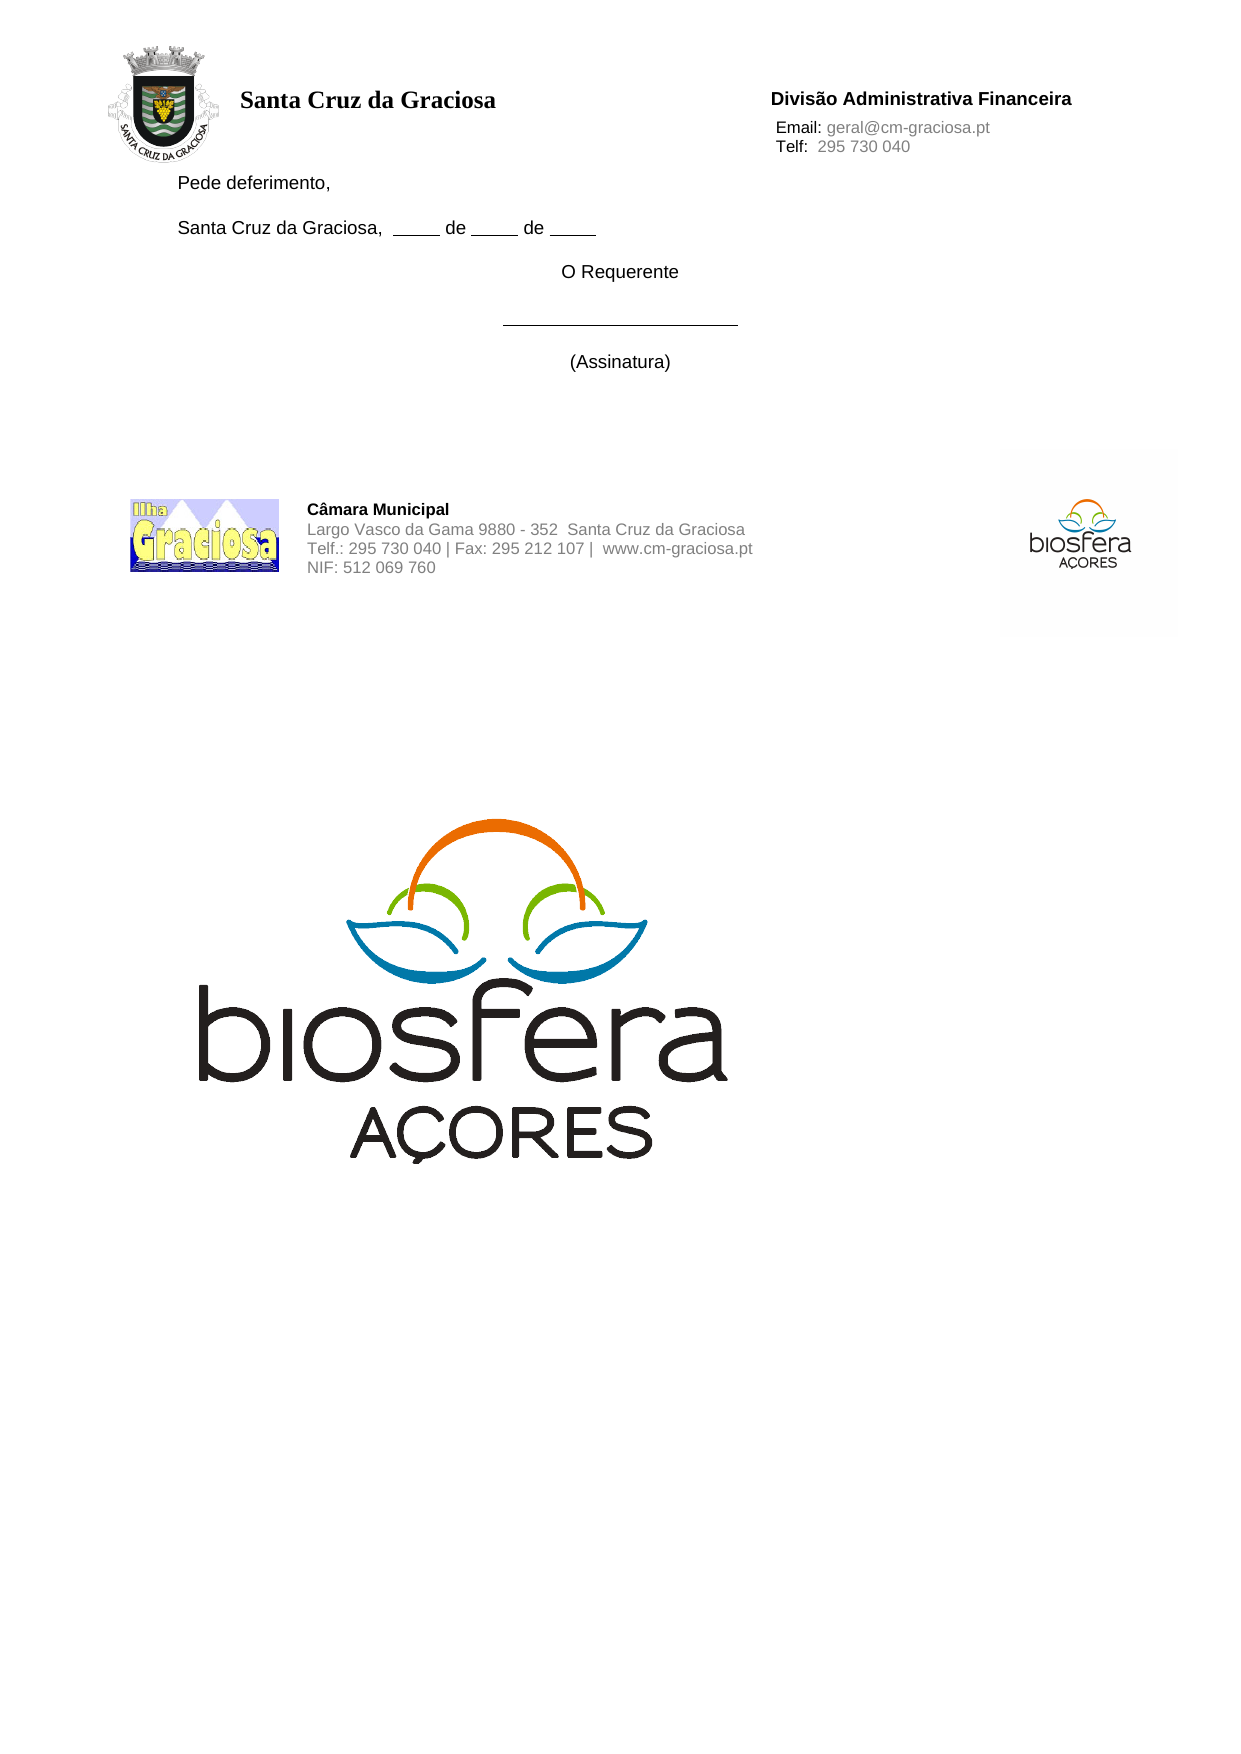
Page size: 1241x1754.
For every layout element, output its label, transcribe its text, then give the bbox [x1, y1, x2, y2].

text O Requerente [177, 261, 1063, 283]
text (Assinatura) [177, 351, 1063, 372]
picture [1000, 449, 1178, 637]
text Pede deferimento, [177, 172, 1063, 193]
picture [41, 499, 972, 1684]
picture [108, 46, 219, 163]
text Santa Cruz da Graciosa, de de [177, 217, 1063, 238]
